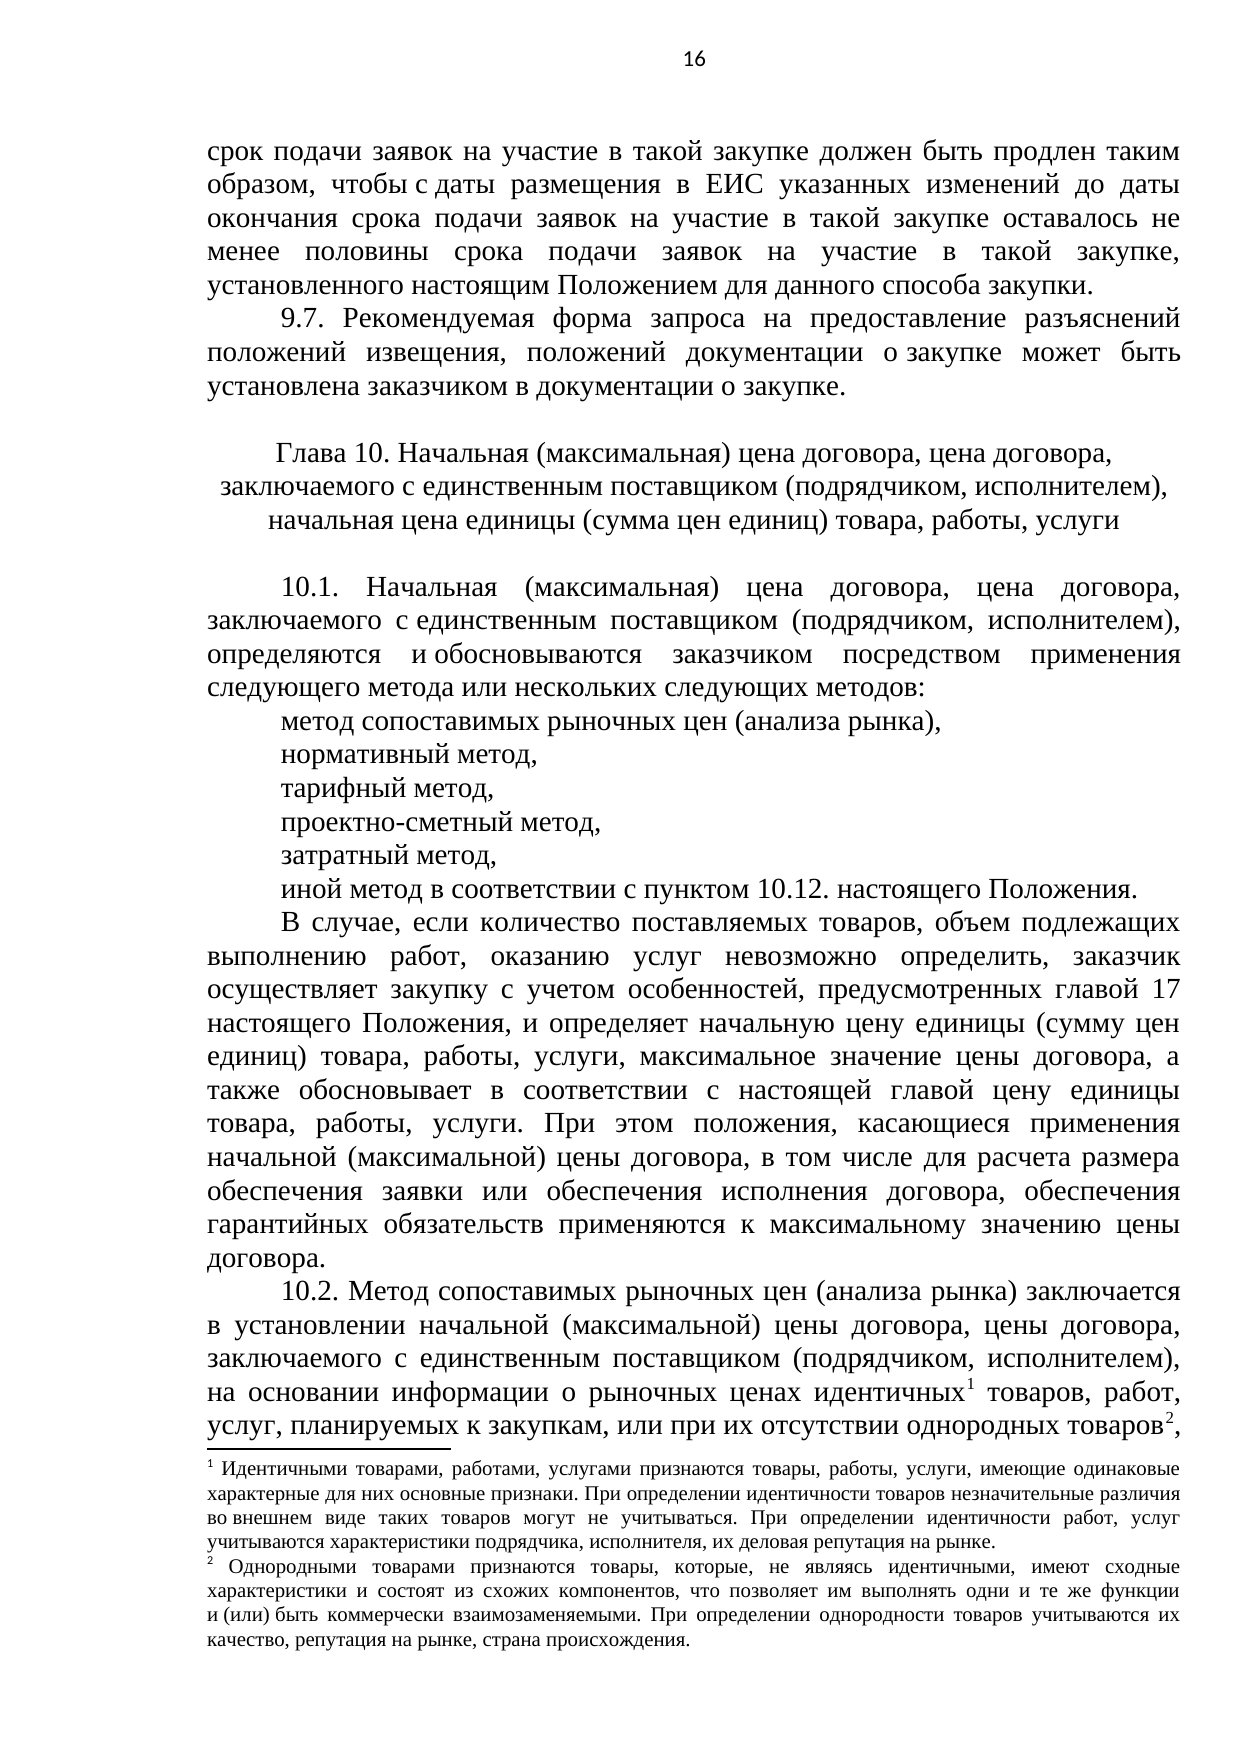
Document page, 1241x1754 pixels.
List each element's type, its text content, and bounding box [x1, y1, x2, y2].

text В случае, если количество поставляемых товаров, объем подлежащих выполнению работ, оказанию услуг невозможно определить, заказчик осуществляет закупку с учетом особенностей, предусмотренных главой 17 настоящего Положения, и определяет начальную цену единицы (сумму цен единиц) товара, работы, услуги, максимальное значение цены договора, а также обосновывает в соответствии с настоящей главой цену единицы товара, работы, услуги. При этом положения, касающиеся применения начальной (максимальной) цены договора, в том числе для расчета размера обеспечения заявки или обеспечения исполнения договора, обеспечения гарантийных обязательств применяются к максимальному значению цены договора. [207, 904, 1181, 1273]
text тарифный метод, [207, 770, 1181, 804]
text метод сопоставимых рыночных цен (анализа рынка), [207, 703, 1181, 737]
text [207, 133, 1181, 301]
text проектно-сметный метод, [207, 804, 1181, 837]
text 10.1. Начальная (максимальная) цена договора, цена договора, заключаемого с единственным поставщиком (подрядчиком, исполнителем), определяются и обосновываются заказчиком посредством применения следующего метода или нескольких следующих методов: [207, 569, 1181, 703]
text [207, 1273, 1181, 1441]
text иной метод в соответствии с пунктом 10.12. настоящего Положения. [207, 871, 1181, 904]
text нормативный метод, [207, 737, 1181, 770]
text затратный метод, [207, 837, 1181, 871]
text 9.7. Рекомендуемая форма запроса на предоставление разъяснений положений извещения, положений документации о закупке может быть установлена заказчиком в документации о закупке. [207, 301, 1181, 401]
subtitle Глава 10. Начальная (максимальная) цена договора, цена договора, заключаемого с единственным поставщиком (подрядчиком, исполнителем), начальная цена единицы (сумма цен единиц) товара, работы, услуги [207, 435, 1181, 535]
